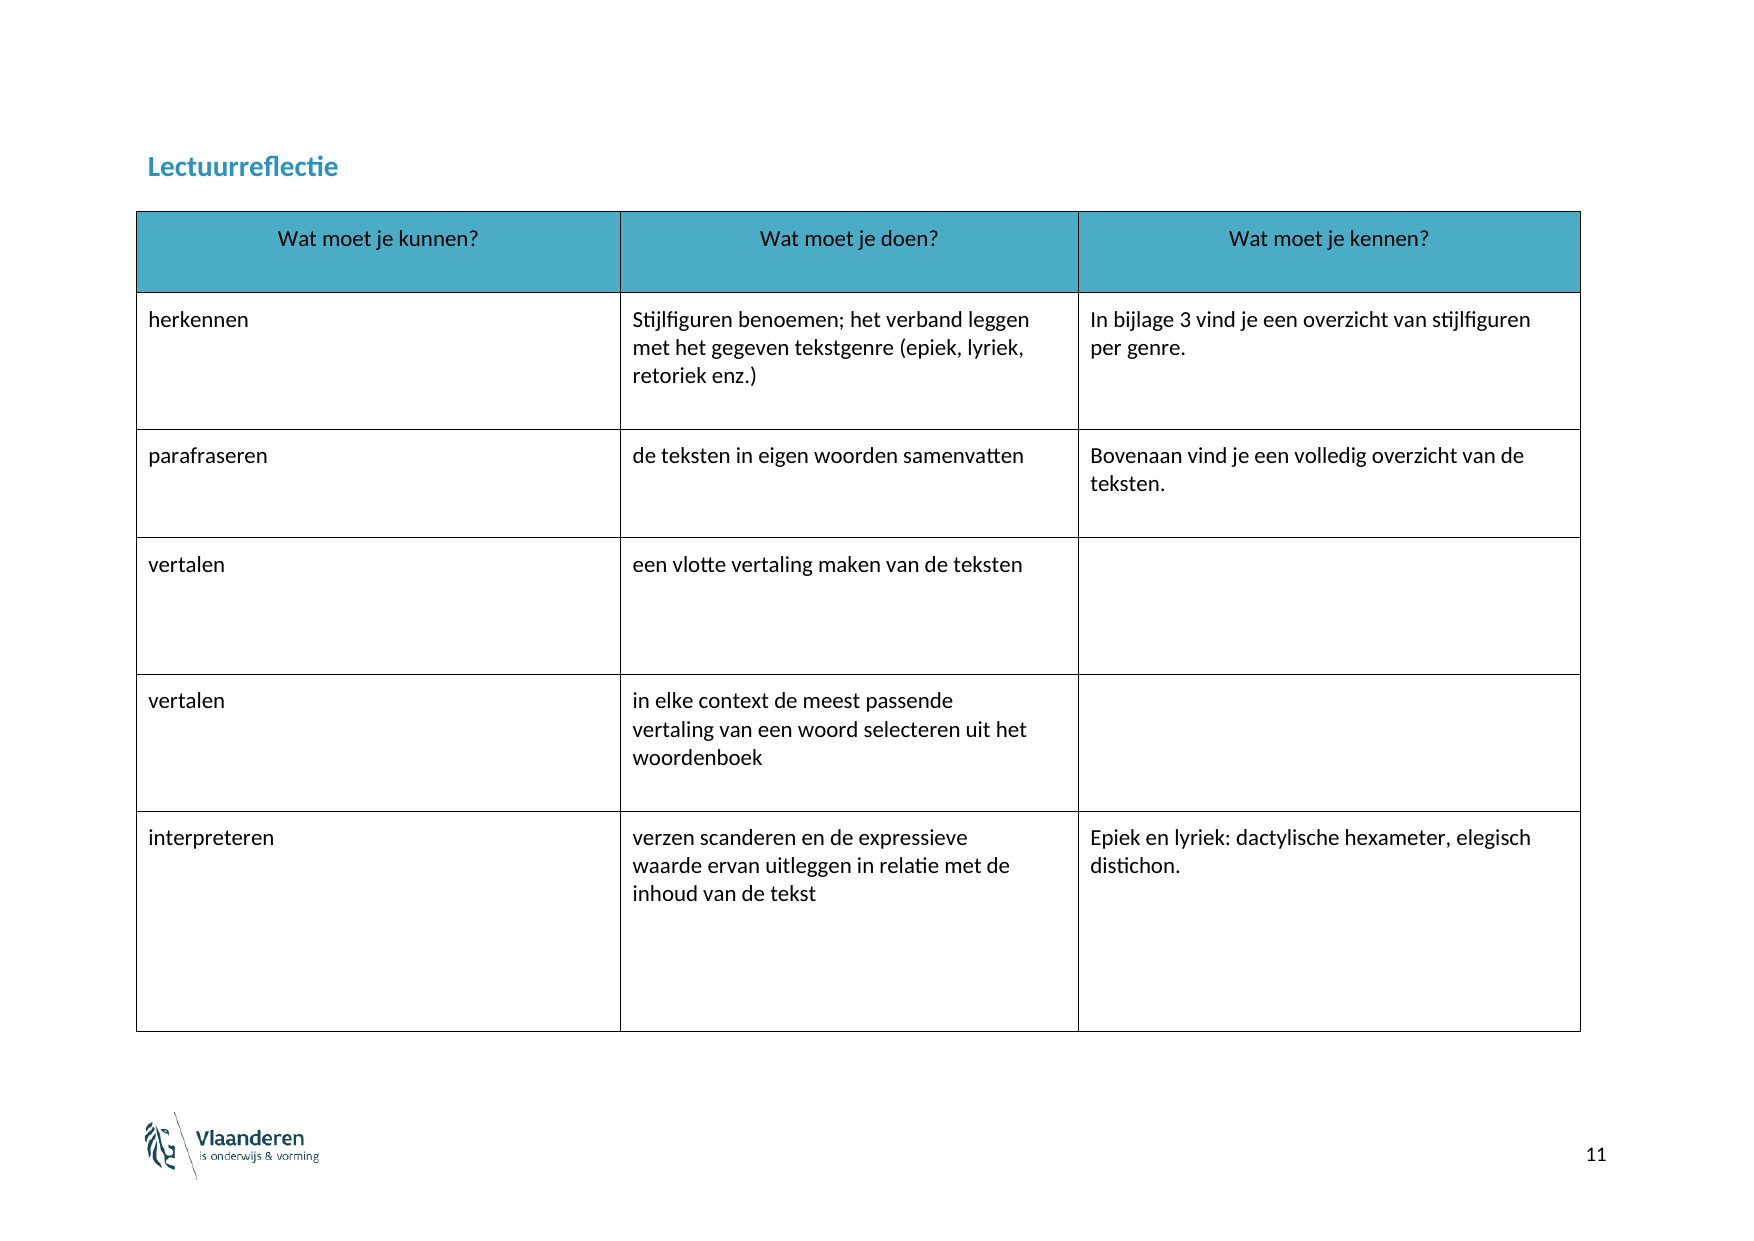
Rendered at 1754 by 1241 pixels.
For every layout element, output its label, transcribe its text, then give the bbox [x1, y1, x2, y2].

table_cell parafraseren [137, 430, 620, 537]
text Lectuurreflectie [148, 148, 1606, 183]
table_cell in elke context de meest passende vertaling van een woord selecteren uit het woordenboek [621, 675, 1078, 811]
table_header Wat moet je kunnen? [137, 212, 620, 292]
table_cell herkennen [137, 293, 620, 428]
table_header Wat moet je doen? [621, 212, 1078, 292]
picture [144, 1112, 327, 1180]
table_cell interpreteren [137, 812, 620, 1031]
table_cell Epiek en lyriek: dactylische hexameter, elegisch distichon. [1079, 812, 1580, 1031]
table_cell Bovenaan vind je een volledig overzicht van de teksten. [1079, 430, 1580, 537]
table_cell [1079, 538, 1580, 674]
table_cell [1079, 675, 1580, 811]
table_cell In bijlage 3 vind je een overzicht van stijlfiguren per genre. [1079, 293, 1580, 428]
table_cell verzen scanderen en de expressieve waarde ervan uitleggen in relatie met de inhoud van de tekst [621, 812, 1078, 1031]
table_cell de teksten in eigen woorden samenvatten [621, 430, 1078, 537]
table_cell een vlotte vertaling maken van de teksten [621, 538, 1078, 674]
table_cell vertalen [137, 538, 620, 674]
table_cell Stijlfiguren benoemen; het verband leggen met het gegeven tekstgenre (epiek, lyriek, retoriek enz.) [621, 293, 1078, 428]
table_header Wat moet je kennen? [1079, 212, 1580, 292]
table_cell vertalen [137, 675, 620, 811]
